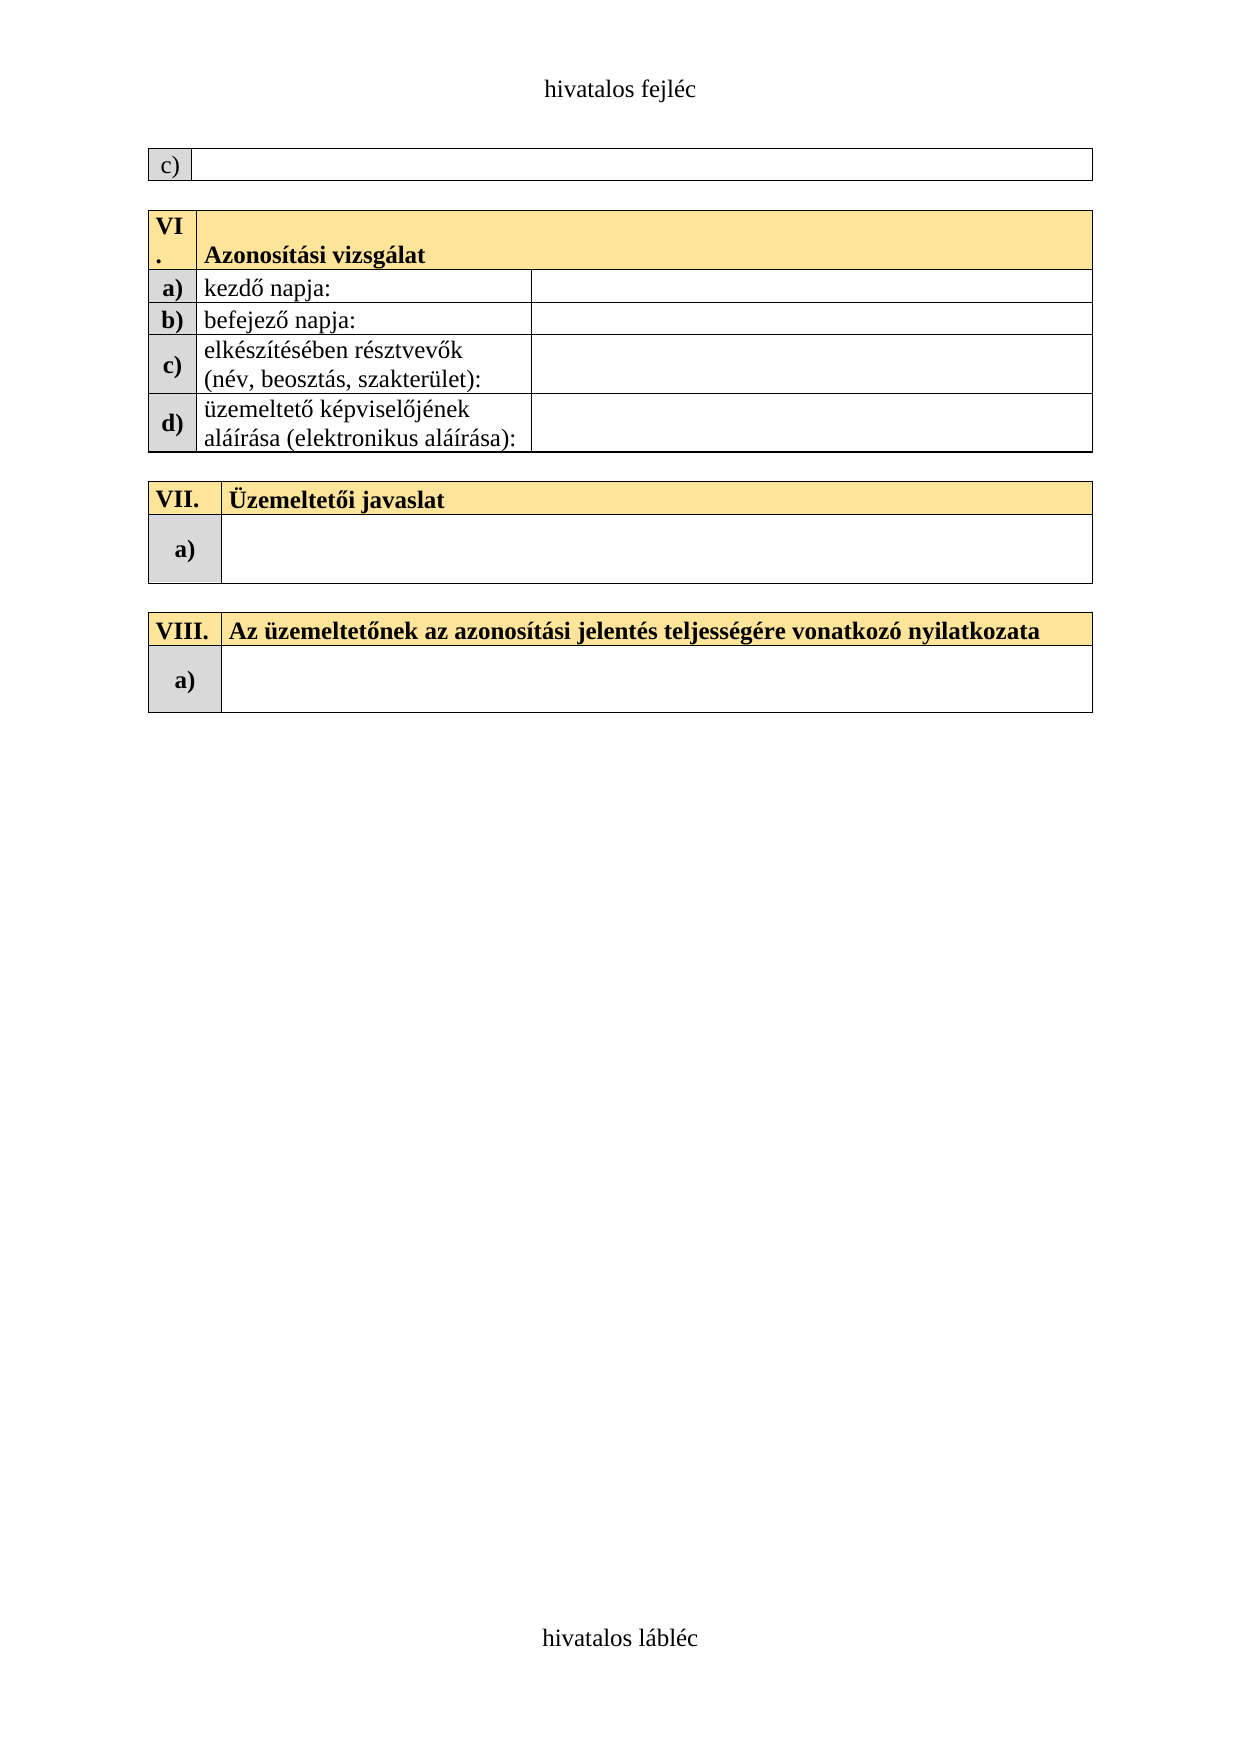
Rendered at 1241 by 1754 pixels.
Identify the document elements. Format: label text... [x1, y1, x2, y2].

table_cell [222, 515, 1092, 582]
table_cell a) [149, 646, 221, 712]
table_header Azonosítási vizsgálat [197, 211, 1092, 269]
table_cell befejező napja: [197, 303, 531, 334]
table_cell b) [149, 303, 196, 334]
table_header VIII. [149, 613, 221, 645]
table_header Az üzemeltetőnek az azonosítási jelentés teljességére vonatkozó nyilatkozata [222, 613, 1092, 645]
table_cell [532, 303, 1092, 334]
table_header VI. [149, 211, 196, 269]
table_cell elkészítésében résztvevők (név, beosztás, szakterület): [197, 335, 531, 393]
table_cell c) [149, 335, 196, 393]
table_cell [532, 270, 1092, 302]
table_header VII. [149, 482, 221, 514]
table_cell üzemeltető képviselőjének aláírása (elektronikus aláírása): [197, 394, 531, 451]
table_cell a) [149, 515, 221, 582]
table_cell d) [149, 394, 196, 451]
table_cell kezdő napja: [197, 270, 531, 302]
table_header Üzemeltetői javaslat [222, 482, 1092, 514]
table_cell [222, 646, 1092, 712]
table_cell [532, 394, 1092, 451]
table_cell c) [149, 149, 191, 180]
table_cell [532, 335, 1092, 393]
table_cell a) [149, 270, 196, 302]
table_cell [192, 149, 1092, 180]
